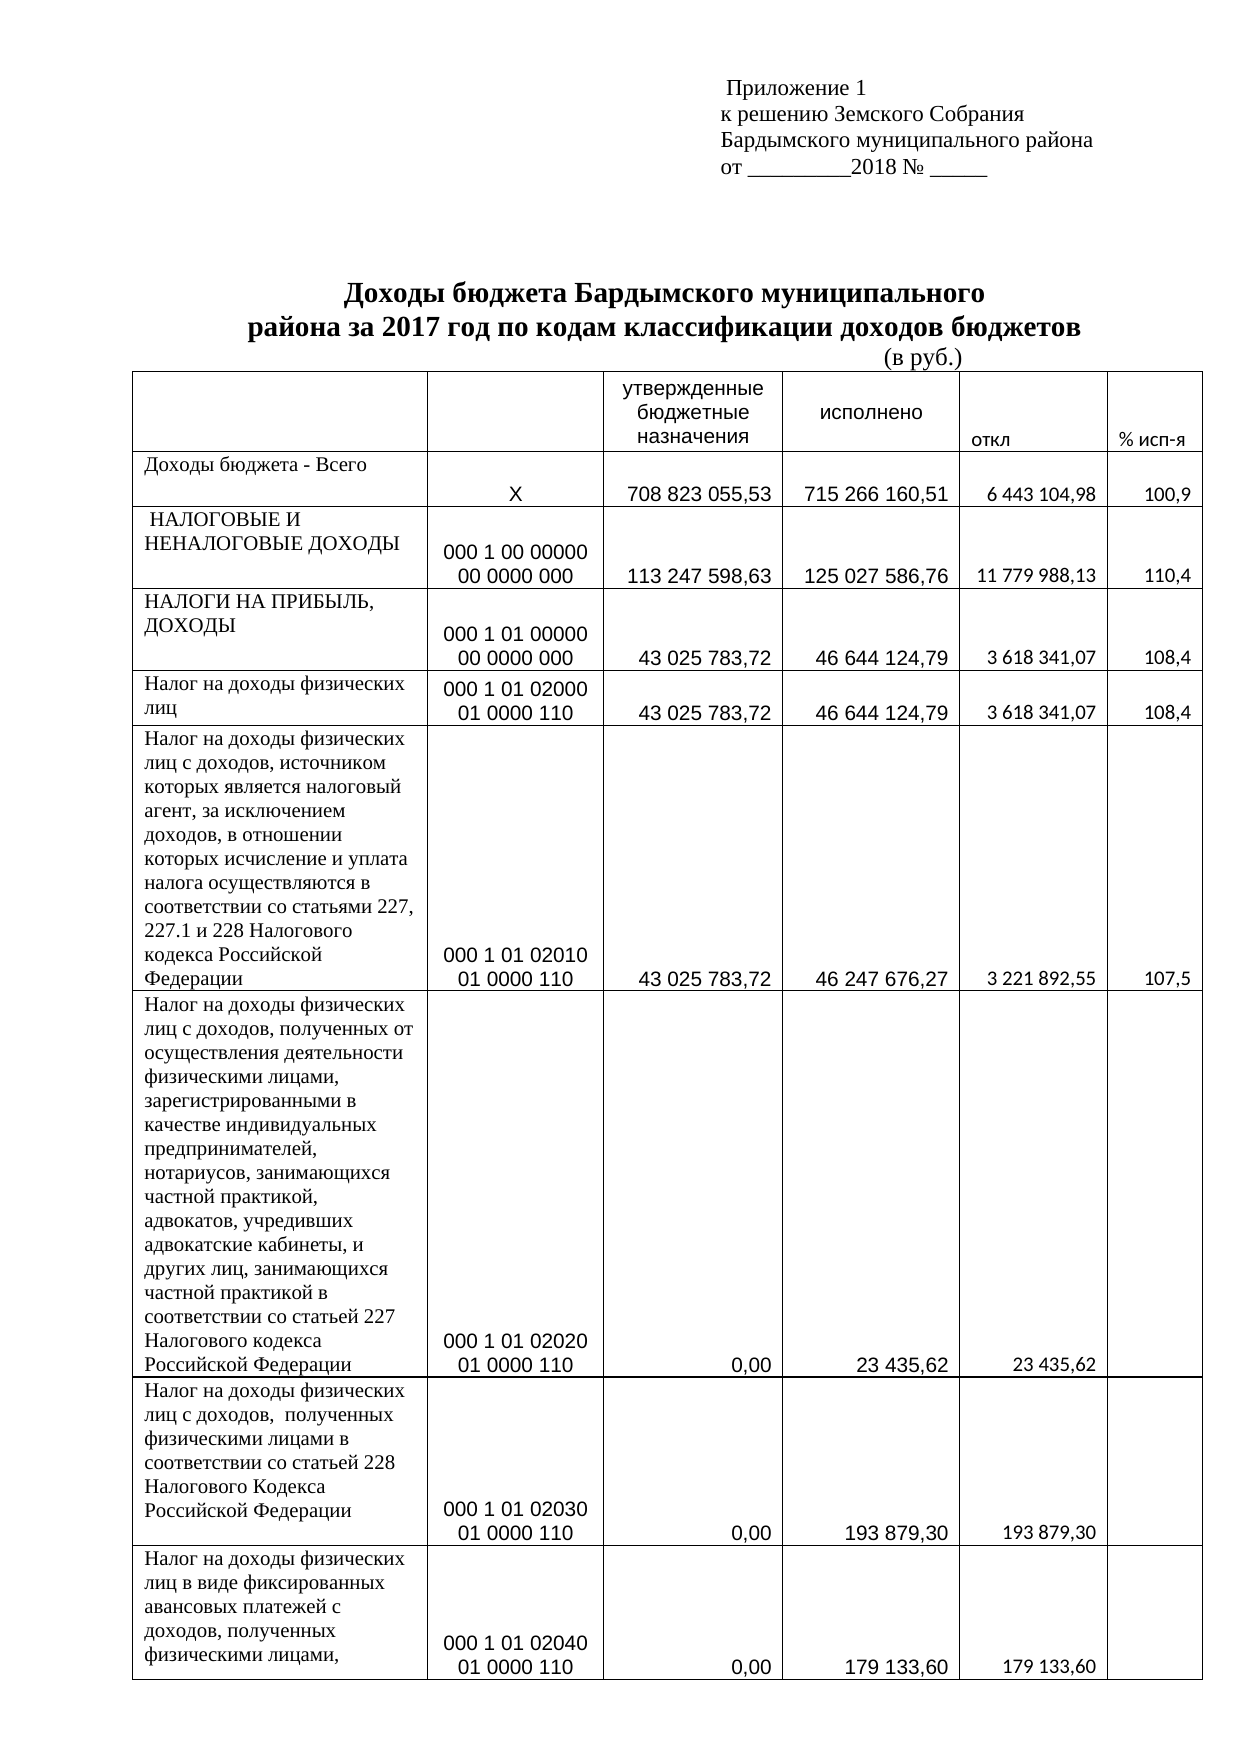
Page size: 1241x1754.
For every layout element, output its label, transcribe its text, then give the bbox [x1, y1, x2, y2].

table_cell 43 025 783,72 [604, 671, 782, 725]
text Приложение 1 [177, 74, 1152, 100]
table_cell 0,00 [604, 1378, 782, 1545]
table_cell 108,4 [1108, 589, 1202, 670]
table_header исполнено [783, 372, 959, 451]
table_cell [428, 1546, 603, 1679]
table_cell [1108, 1378, 1202, 1545]
table_cell 000 1 00 00000 00 0000 000 [428, 507, 603, 588]
table_cell 108,4 [1108, 671, 1202, 725]
table_cell Х [428, 452, 603, 506]
table_cell 3 618 341,07 [960, 671, 1107, 725]
table_cell Налог на доходы физических лиц с доходов, полученных от осуществления деятельности физическими лицами, зарегистрированными в качестве индивидуальных предпринимателей, нотариусов, занимающихся частной практикой, адвокатов, учредивших адвокатские кабинеты, и других лиц, занимающихся частной практикой в соответствии со статьей 227 Налогового кодекса Российской Федерации [133, 991, 427, 1376]
table_cell 193 879,30 [960, 1378, 1107, 1545]
table_cell 43 025 783,72 [604, 726, 782, 990]
table_header [428, 372, 603, 451]
table_cell 125 027 586,76 [783, 507, 959, 588]
table_header утвержденные бюджетные назначения [604, 372, 782, 451]
table_cell 708 823 055,53 [604, 452, 782, 506]
table_cell 3 618 341,07 [960, 589, 1107, 670]
table_cell [1108, 991, 1202, 1376]
table_cell НАЛОГИ НА ПРИБЫЛЬ, ДОХОДЫ [133, 589, 427, 670]
table_cell НАЛОГОВЫЕ И НЕНАЛОГОВЫЕ ДОХОДЫ [133, 507, 427, 588]
table_cell 110,4 [1108, 507, 1202, 588]
table_cell Доходы бюджета - Всего [133, 452, 427, 506]
table_cell 0,00 [604, 1546, 782, 1679]
table_header [133, 372, 427, 451]
table_cell 179 133,60 [960, 1546, 1107, 1679]
table_cell 179 133,60 [783, 1546, 959, 1679]
table_cell 000 1 01 02030 01 0000 110 [428, 1378, 603, 1545]
table_cell 43 025 783,72 [604, 589, 782, 670]
text Доходы бюджета Бардымского муниципального [177, 275, 1152, 309]
table_cell 000 1 01 02000 01 0000 110 [428, 671, 603, 725]
table_cell 000 1 01 00000 00 0000 000 [428, 589, 603, 670]
table_cell 6 443 104,98 [960, 452, 1107, 506]
table_cell 3 221 892,55 [960, 726, 1107, 990]
table_cell 107,5 [1108, 726, 1202, 990]
table_cell 11 779 988,13 [960, 507, 1107, 588]
table_cell 000 1 01 02010 01 0000 110 [428, 726, 603, 990]
table_cell Налог на доходы физических лиц с доходов, источником которых является налоговый агент, за исключением доходов, в отношении которых исчисление и уплата налога осуществляются в соответствии со статьями 227, 227.1 и 228 Налогового кодекса Российской Федерации [133, 726, 427, 990]
table_cell 113 247 598,63 [604, 507, 782, 588]
table_cell [1108, 1546, 1202, 1679]
text от _________2018 № _____ [177, 153, 1152, 179]
table_cell 23 435,62 [783, 991, 959, 1376]
text (в руб.) [177, 342, 1152, 371]
table_header откл [960, 372, 1107, 451]
table_cell 46 644 124,79 [783, 671, 959, 725]
text к решению Земского Собрания [177, 100, 1152, 127]
table_cell 000 1 01 02020 01 0000 110 [428, 991, 603, 1376]
table_cell 0,00 [604, 991, 782, 1376]
text района за 2017 год по кодам классификации доходов бюджетов [177, 309, 1152, 342]
table_header % исп-я [1108, 372, 1202, 451]
table_cell 100,9 [1108, 452, 1202, 506]
text Бардымского муниципального района [177, 127, 1152, 153]
table_cell 46 247 676,27 [783, 726, 959, 990]
table_cell 193 879,30 [783, 1378, 959, 1545]
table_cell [133, 1546, 427, 1679]
table_cell Налог на доходы физических лиц с доходов, полученных физическими лицами в соответствии со статьей 228 Налогового Кодекса Российской Федерации [133, 1378, 427, 1545]
table_cell 46 644 124,79 [783, 589, 959, 670]
table_cell 715 266 160,51 [783, 452, 959, 506]
table_cell 23 435,62 [960, 991, 1107, 1376]
table_cell Налог на доходы физических лиц [133, 671, 427, 725]
